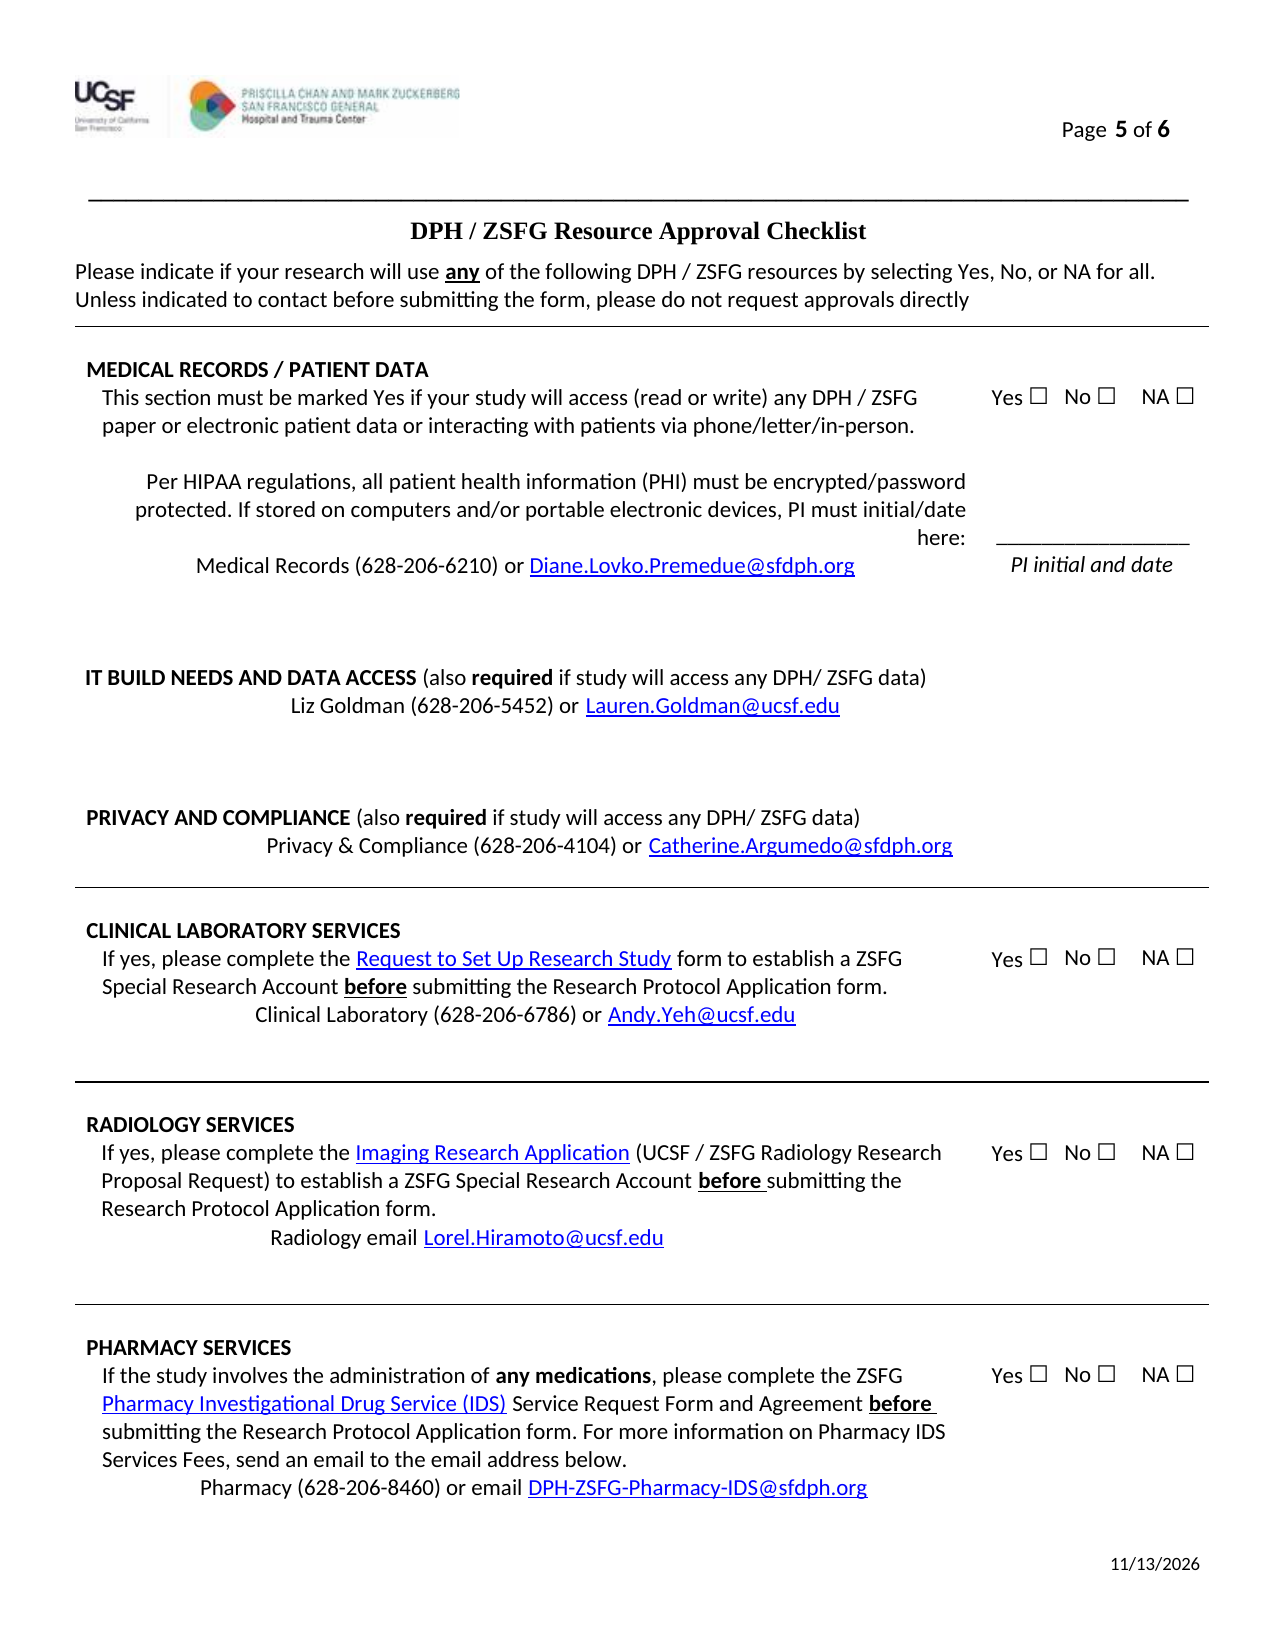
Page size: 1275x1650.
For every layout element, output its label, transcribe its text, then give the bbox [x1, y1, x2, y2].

table_cell Yes No NA [975, 1083, 1209, 1304]
table_cell RADIOLOGY SERVICES If yes, please complete the Imaging Research Application (UCSF / ZSFG Radiology Research Proposal Request) to establish a ZSFG Special Research Account before submitting the Research Protocol Application form. Radiology email Lorel.Hiramoto@ucsf.edu [75, 1083, 975, 1304]
text ________________________________________________________________________________________ [75, 175, 1201, 203]
table_cell PHARMACY SERVICES If the study involves the administration of any medications, please complete the ZSFG Pharmacy Investigational Drug Service (IDS) Service Request Form and Agreement before submitting the Research Protocol Application form. For more information on Pharmacy IDS Services Fees, send an email to the email address below. Pharmacy (628-206-8460) or email DPH-ZSFG-Pharmacy-IDS@sfdph.org [75, 1305, 975, 1526]
table_cell CLINICAL LABORATORY SERVICES If yes, please complete the Request to Set Up Research Study form to establish a ZSFG Special Research Account before submitting the Research Protocol Application form. Clinical Laboratory (628-206-6786) or Andy.Yeh@ucsf.edu [75, 888, 975, 1081]
table_cell Yes No NA [975, 888, 1209, 1081]
table_cell Yes No NA [975, 1305, 1209, 1526]
text DPH / ZSFG Resource Approval Checklist [75, 216, 1201, 245]
picture [75, 75, 460, 138]
table_header MEDICAL RECORDS / PATIENT DATA This section must be marked Yes if your study will access (read or write) any DPH / ZSFG paper or electronic patient data or interacting with patients via phone/letter/in-person. Per HIPAA regulations, all patient health information (PHI) must be encrypted/password protected. If stored on computers and/or portable electronic devices, PI must initial/date here: Medical Records (628-206-6210) or Diane.Lovko.Premedue@sfdph.org IT BUILD NEEDS AND DATA ACCESS (also required if study will access any DPH/ ZSFG data) Liz Goldman (628-206-5452) or Lauren.Goldman@ucsf.edu PRIVACY AND COMPLIANCE (also required if study will access any DPH/ ZSFG data) Privacy & Compliance (628-206-4104) or Catherine.Argumedo@sfdph.org [75, 327, 975, 887]
text Please indicate if your research will use any of the following DPH / ZSFG resources by selecting Yes, No, or NA for all. Unless indicated to contact before submitting the form, please do not request approvals directly [75, 257, 1201, 313]
table_header Yes No NA _________________ PI initial and date [975, 327, 1209, 887]
